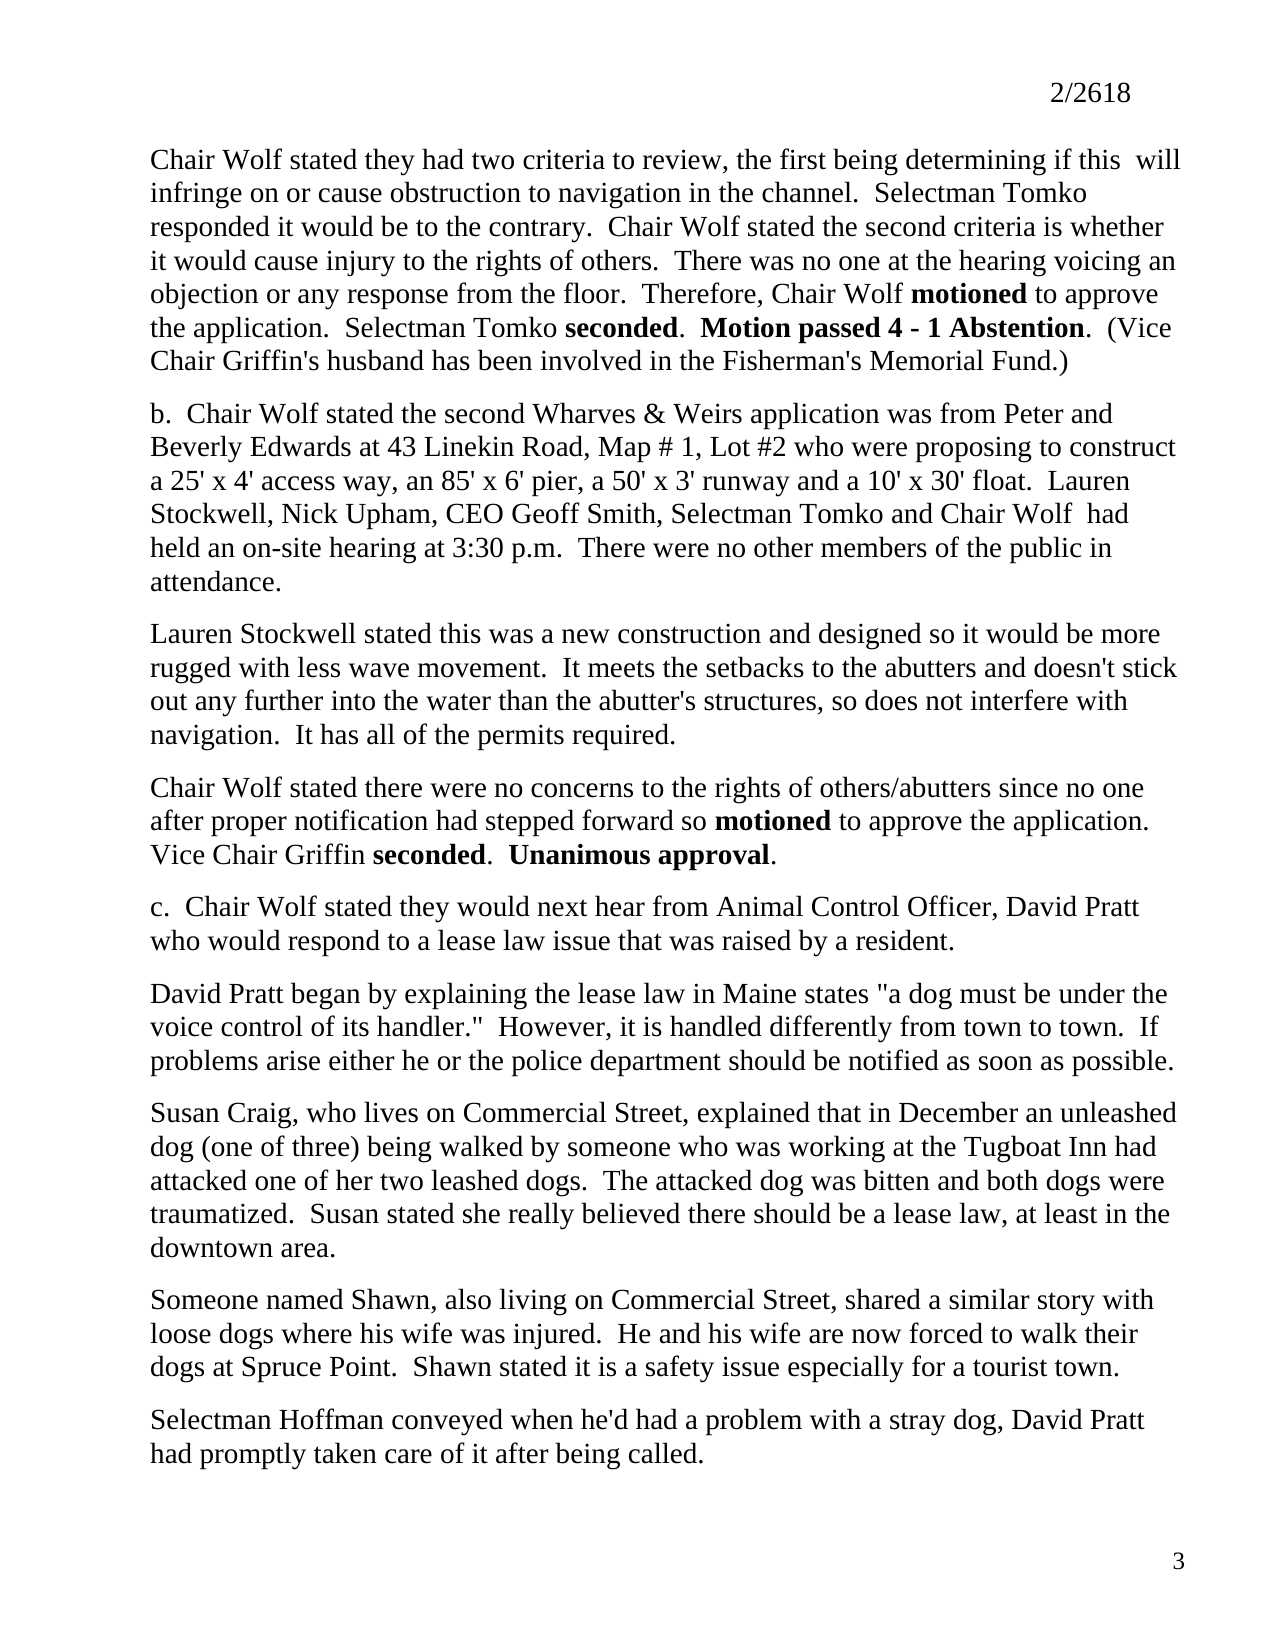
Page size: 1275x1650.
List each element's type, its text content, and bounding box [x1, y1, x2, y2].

text 2/2618 [150, 75, 1185, 108]
text Selectman Hoffman conveyed when he'd had a problem with a stray dog, David Pratt had promptly taken care of it after being called. [150, 1402, 1185, 1469]
text c. Chair Wolf stated they would next hear from Animal Control Officer, David Pratt who would respond to a lease law issue that was raised by a resident. [150, 889, 1185, 957]
text Chair Wolf stated they had two criteria to review, the first being determining if this will infringe on or cause obstruction to navigation in the channel. Selectman Tomko responded it would be to the contrary. Chair Wolf stated the second criteria is whether it would cause injury to the rights of others. There was no one at the hearing voicing an objection or any response from the floor. Therefore, Chair Wolf motioned to approve the application. Selectman Tomko seconded. Motion passed 4 - 1 Abstention. (Vice Chair Griffin's husband has been involved in the Fisherman's Memorial Fund.) [150, 142, 1185, 377]
text Susan Craig, who lives on Commercial Street, explained that in December an unleashed dog (one of three) being walked by someone who was working at the Tugboat Inn had attacked one of her two leashed dogs. The attacked dog was bitten and both dogs were traumatized. Susan stated she really believed there should be a lease law, at least in the downtown area. [150, 1096, 1185, 1263]
text Chair Wolf stated there were no concerns to the rights of others/abutters since no one after proper notification had stepped forward so motioned to approve the application. Vice Chair Griffin seconded. Unanimous approval. [150, 770, 1185, 870]
text Someone named Shawn, also living on Commercial Street, shared a similar story with loose dogs where his wife was injured. He and his wife are now forced to walk their dogs at Spruce Point. Shawn stated it is a safety issue especially for a tourist town. [150, 1282, 1185, 1383]
text Lauren Stockwell stated this was a new construction and designed so it would be more rugged with less wave movement. It meets the setbacks to the abutters and doesn't stick out any further into the water than the abutter's structures, so does not interfere with navigation. It has all of the permits required. [150, 616, 1185, 751]
text b. Chair Wolf stated the second Wharves & Weirs application was from Peter and Beverly Edwards at 43 Linekin Road, Map # 1, Lot #2 who were proposing to construct a 25' x 4' access way, an 85' x 6' pier, a 50' x 3' runway and a 10' x 30' float. Lauren Stockwell, Nick Upham, CEO Geoff Smith, Selectman Tomko and Chair Wolf had held an on-site hearing at 3:30 p.m. There were no other members of the public in attendance. [150, 396, 1185, 597]
text David Pratt began by explaining the lease law in Maine states "a dog must be under the voice control of its handler." However, it is handled differently from town to town. If problems arise either he or the police department should be notified as soon as possible. [150, 976, 1185, 1076]
